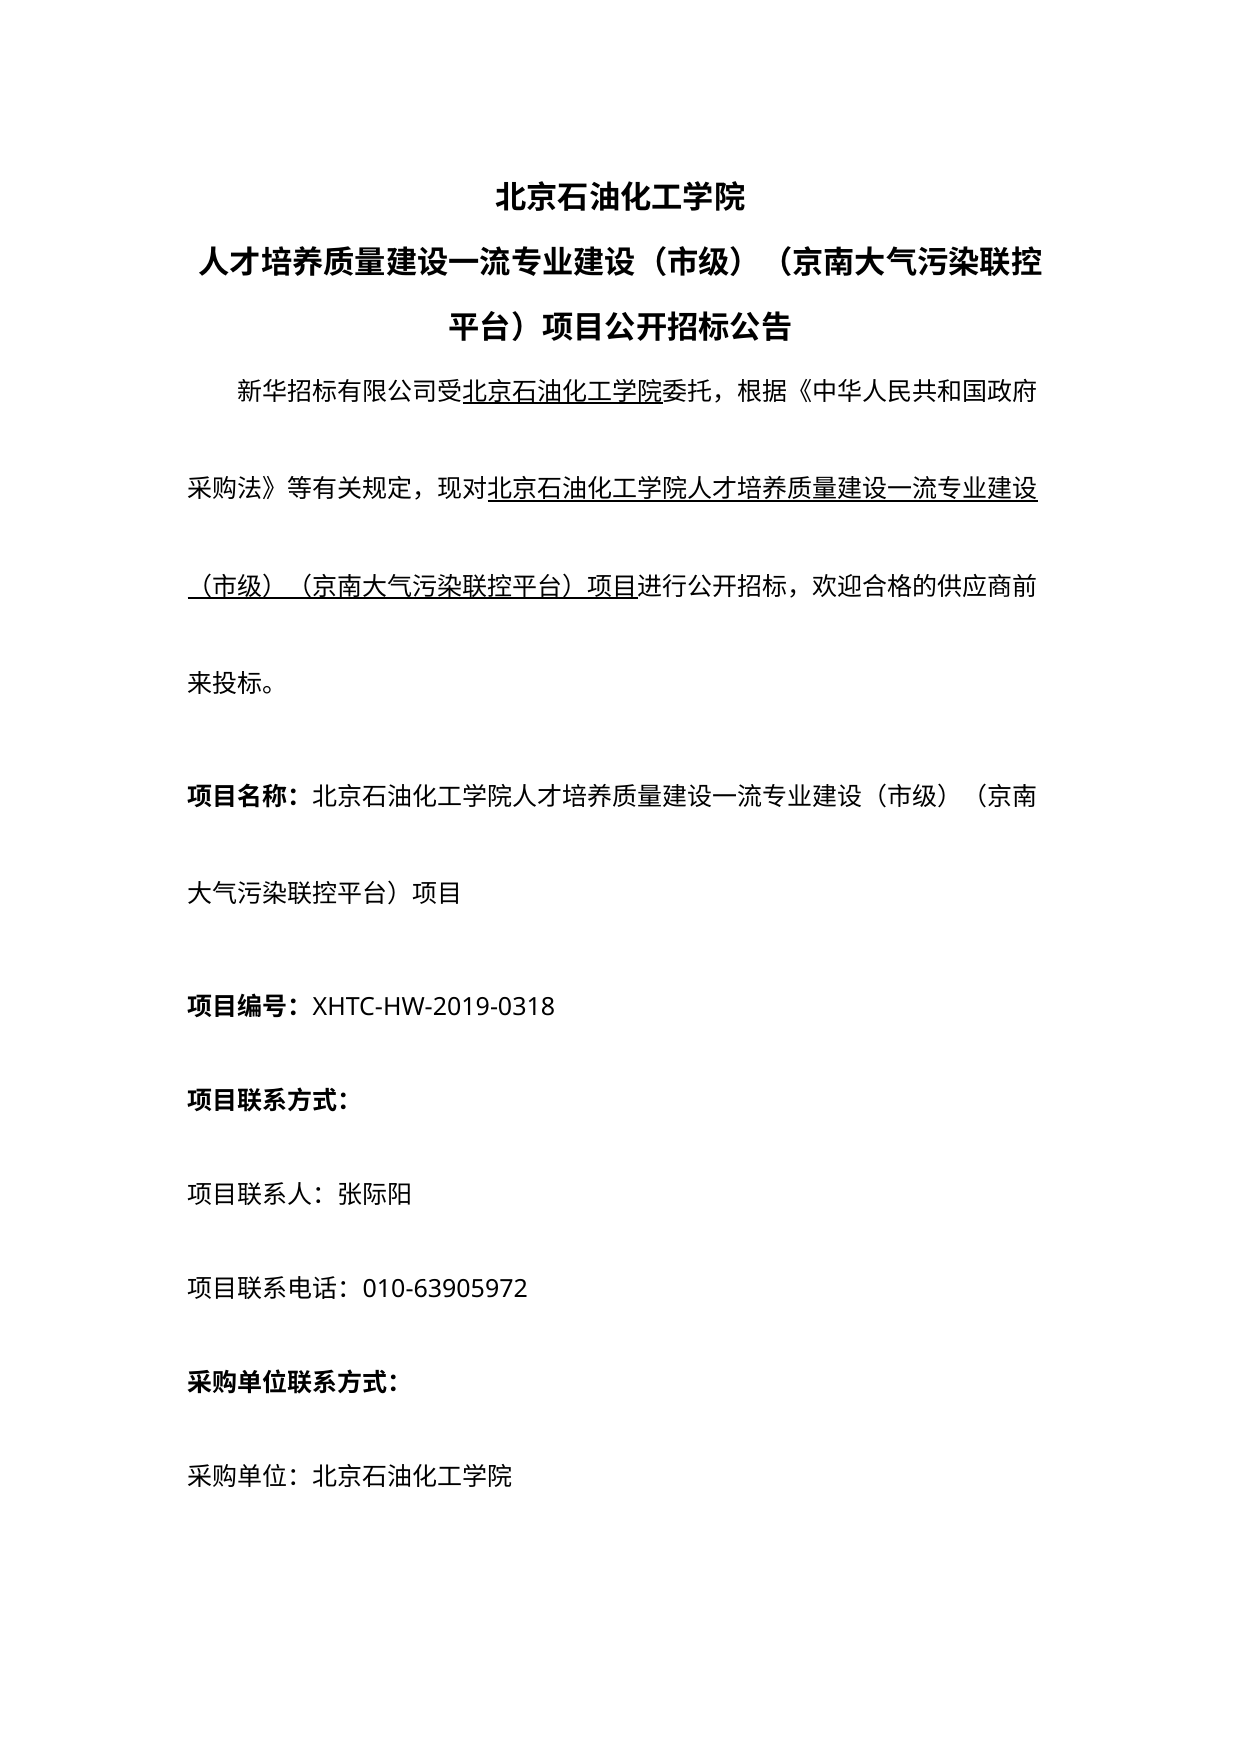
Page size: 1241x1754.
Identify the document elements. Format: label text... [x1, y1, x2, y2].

text 项目联系人：张际阳 [187, 1160, 1053, 1225]
text 北京石油化工学院 [187, 162, 1053, 227]
text 项目编号：XHTC-HW-2019-0318 [187, 972, 1053, 1037]
text 采购单位联系方式： [187, 1348, 1053, 1413]
text 项目联系方式： [187, 1066, 1053, 1131]
text 人才培养质量建设一流专业建设（市级）（京南大气污染联控平台）项目公开招标公告 [187, 227, 1053, 357]
text 项目联系电话：010-63905972 [187, 1254, 1053, 1319]
text 项目名称：北京石油化工学院人才培养质量建设一流专业建设（市级）（京南大气污染联控平台）项目 [187, 762, 1053, 924]
text 采购单位：北京石油化工学院 [187, 1442, 1053, 1507]
text 新华招标有限公司受北京石油化工学院委托，根据《中华人民共和国政府采购法》等有关规定，现对北京石油化工学院人才培养质量建设一流专业建设（市级）（京南大气污染联控平台）项目进行公开招标，欢迎合格的供应商前来投标。 [187, 357, 1053, 714]
